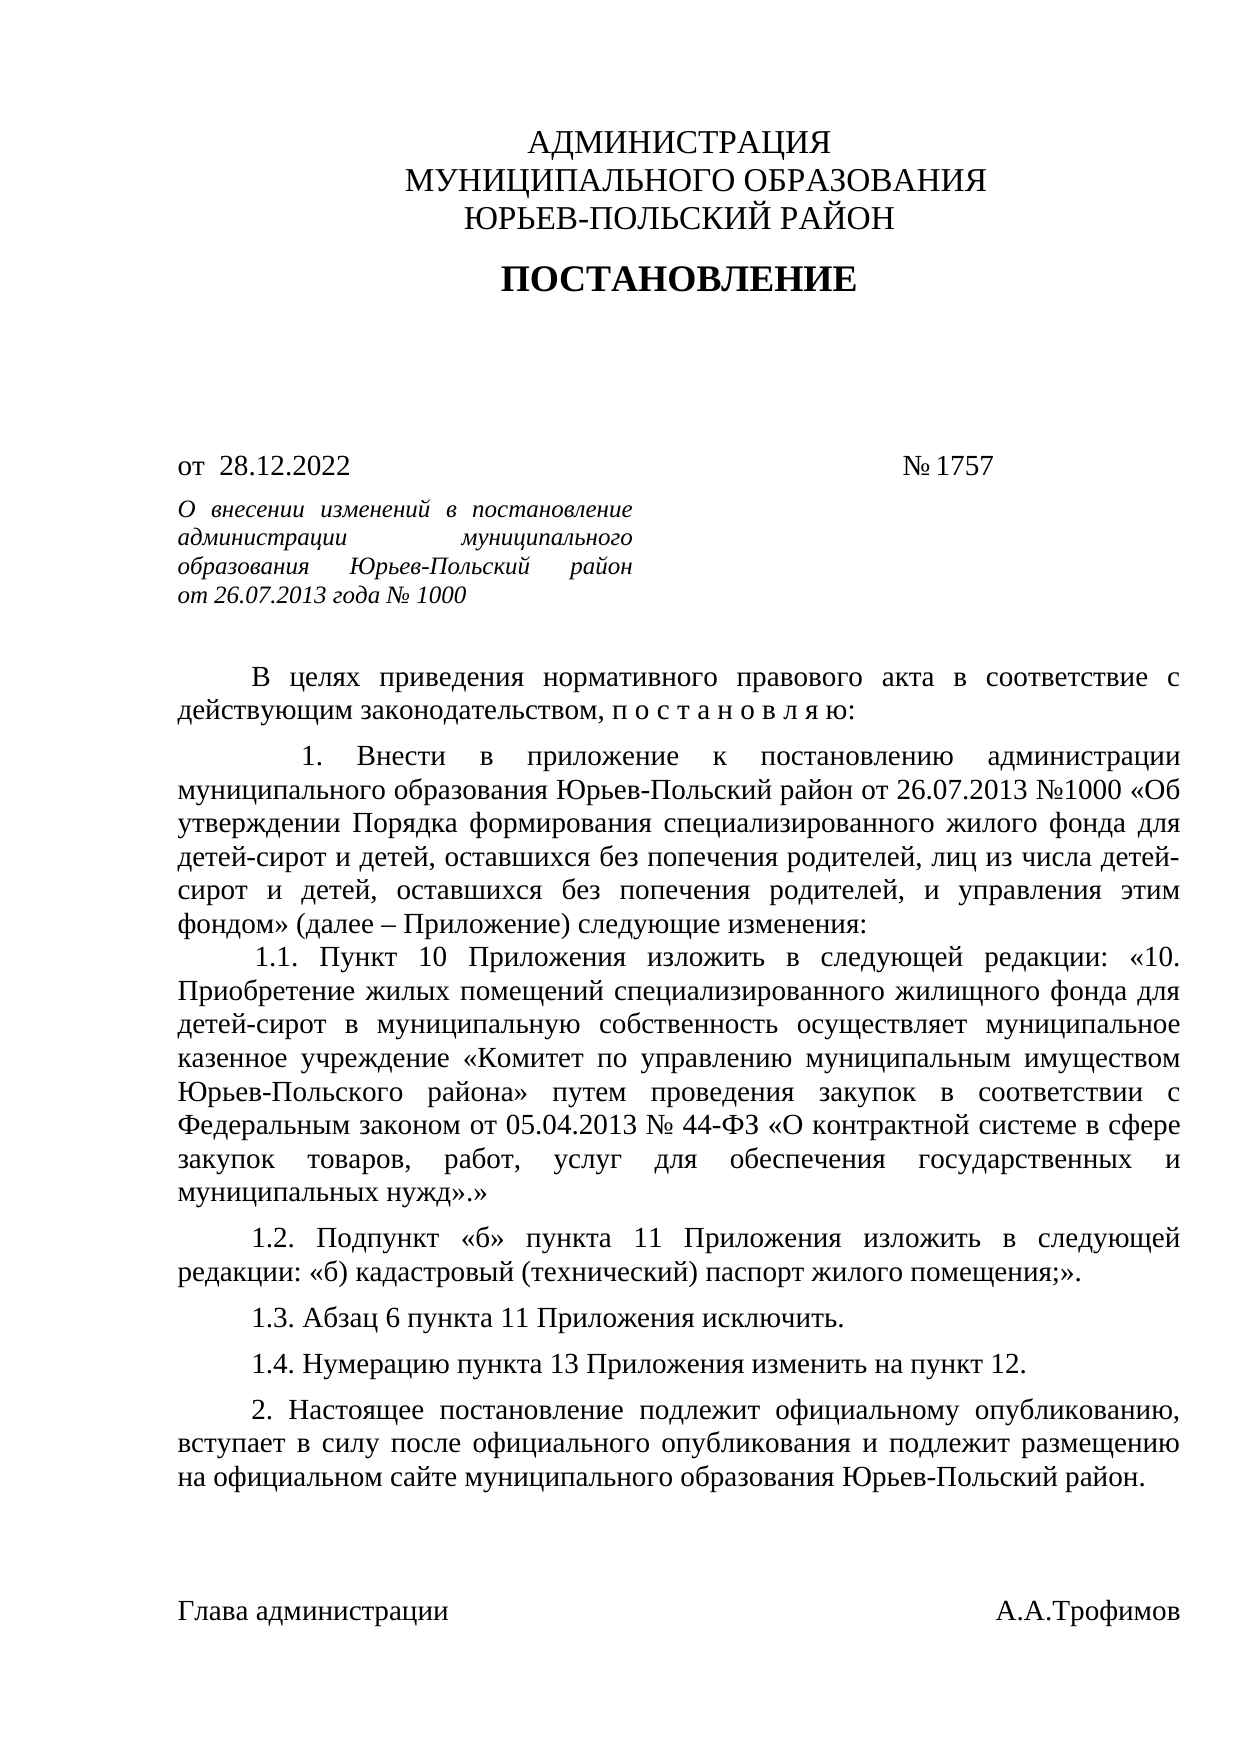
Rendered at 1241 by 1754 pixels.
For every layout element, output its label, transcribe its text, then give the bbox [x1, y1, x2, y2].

text 1.3. Абзац 6 пункта 11 Приложения исключить. [177, 1300, 1181, 1333]
text ПОСТАНОВЛЕНИЕ [177, 256, 1181, 299]
text АДМИНИСТРАЦИЯ [177, 122, 1181, 160]
text МУНИЦИПАЛЬНОГО ОБРАЗОВАНИЯ [177, 160, 1181, 198]
text 1.1. Пункт 10 Приложения изложить в следующей редакции: «10. Приобретение жилых помещений специализированного жилищного фонда для детей-сирот в муниципальную собственность осуществляет муниципальное казенное учреждение «Комитет по управлению муниципальным имуществом Юрьев-Польского района» путем проведения закупок в соответствии с Федеральным законом от 05.04.2013 № 44-ФЗ «О контрактной системе в сфере закупок товаров, работ, услуг для обеспечения государственных и муниципальных нужд».» [177, 939, 1181, 1208]
text 1. Внести в приложение к постановлению администрации муниципального образования Юрьев-Польский район от 26.07.2013 №1000 «Об утверждении Порядка формирования специализированного жилого фонда для детей-сирот и детей, оставшихся без попечения родителей, лиц из числа детей-сирот и детей, оставшихся без попечения родителей, и управления этим фондом» (далее – Приложение) следующие изменения: [177, 738, 1181, 939]
text ЮРЬЕВ-ПОЛЬСКИЙ РАЙОН [177, 198, 1181, 237]
text О внесении изменений в постановление администрации муниципального образования Юрьев-Польский район от 26.07.2013 года № 1000 [177, 494, 635, 609]
text от 28.12.2022 № 1757 [177, 448, 1226, 481]
text 1.4. Нумерацию пункта 13 Приложения изменить на пункт 12. [177, 1346, 1181, 1379]
text 1.2. Подпункт «б» пункта 11 Приложения изложить в следующей редакции: «б) кадастровый (технический) паспорт жилого помещения;». [177, 1220, 1181, 1287]
text В целях приведения нормативного правового акта в соответствие с действующим законодательством, п о с т а н о в л я ю: [177, 659, 1181, 726]
text 2. Настоящее постановление подлежит официальному опубликованию, вступает в силу после официального опубликования и подлежит размещению на официальном сайте муниципального образования Юрьев-Польский район. [177, 1392, 1181, 1493]
text Глава администрации А.А.Трофимов [177, 1593, 1181, 1627]
